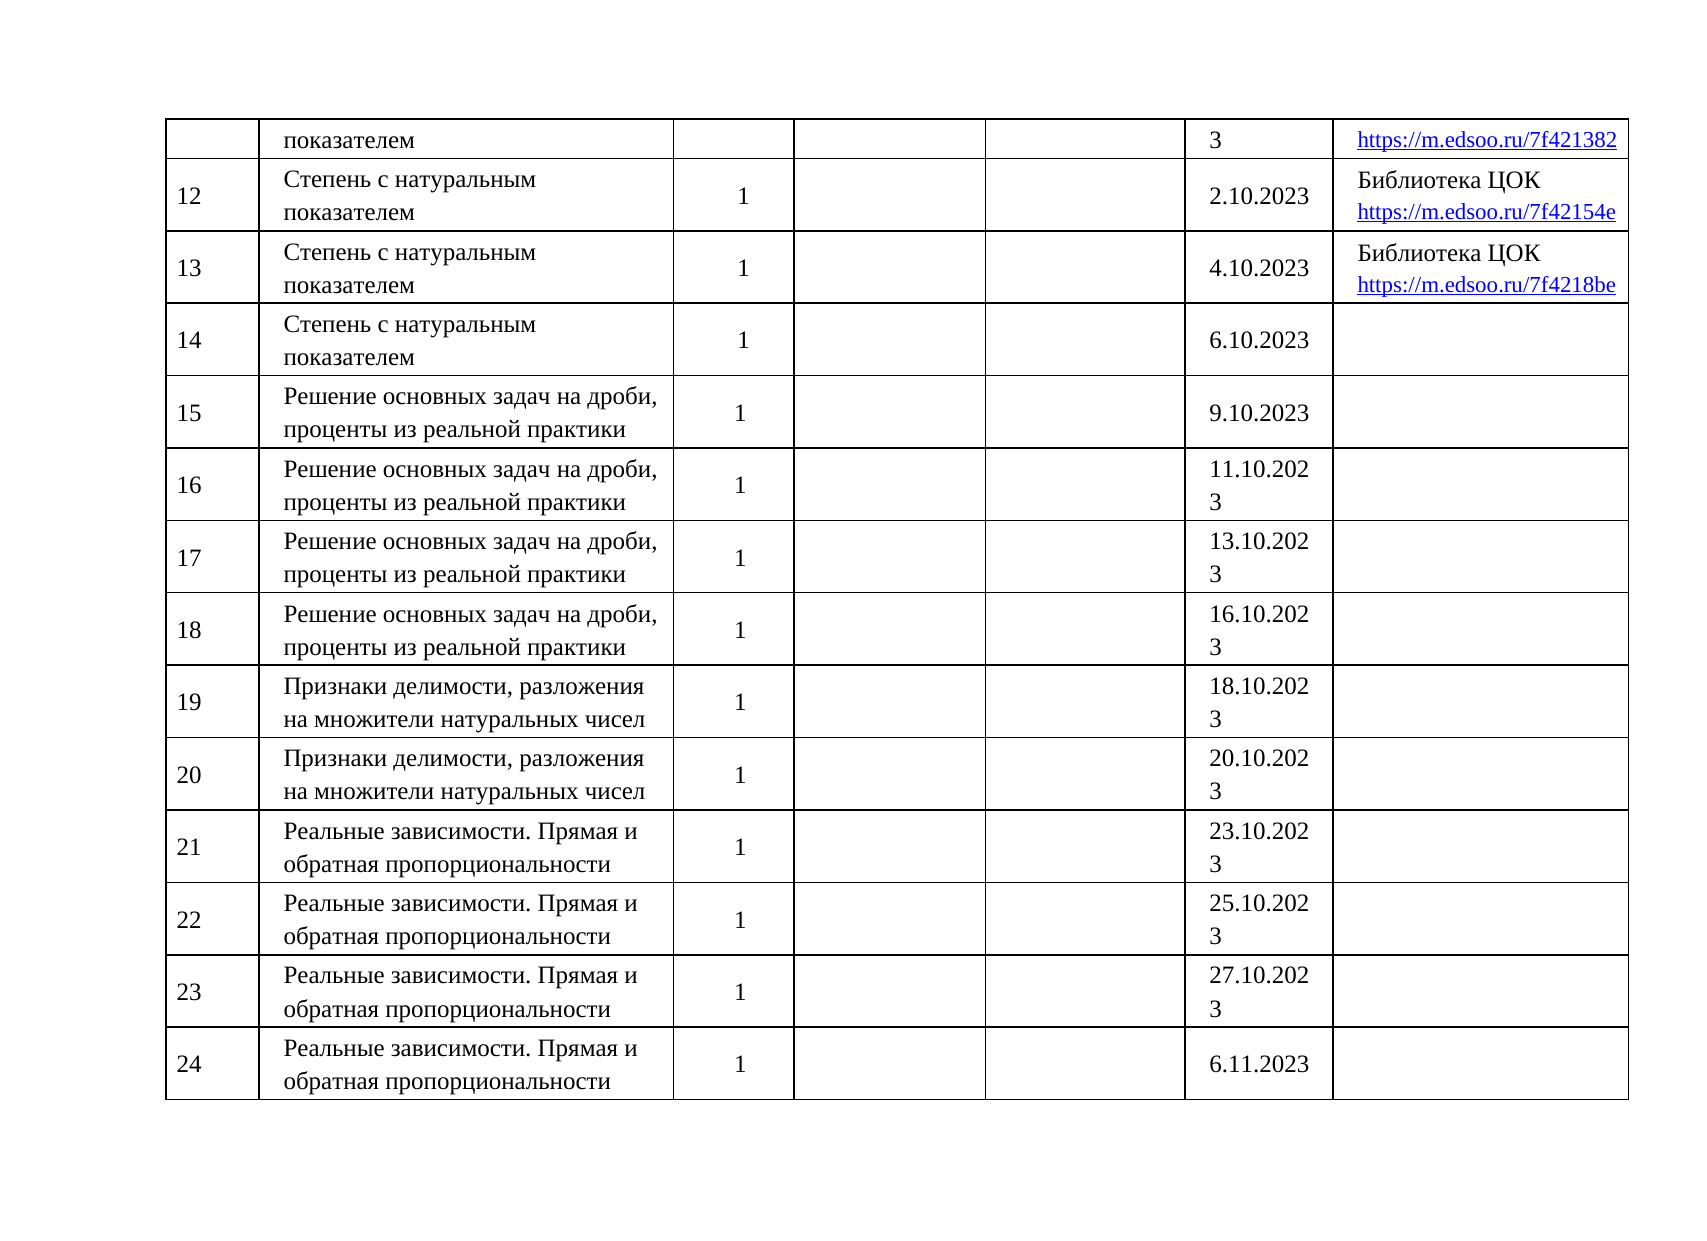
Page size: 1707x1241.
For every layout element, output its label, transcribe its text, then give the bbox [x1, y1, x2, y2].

table_cell [986, 883, 1184, 954]
table_cell 1 [674, 159, 793, 230]
table_cell Степень с натуральным показателем [260, 304, 673, 375]
table_cell 29.09.2023 [1186, 120, 1332, 157]
table_cell [795, 593, 985, 664]
table_cell 11.10.2023 [1186, 449, 1332, 519]
table_cell [1334, 304, 1628, 375]
table_cell 1 [674, 120, 793, 157]
table_cell Признаки делимости, разложения на множители натуральных чисел [260, 738, 673, 809]
table_cell [795, 811, 985, 881]
table_cell [795, 666, 985, 737]
table_cell [986, 811, 1184, 881]
table_cell 16 [167, 449, 258, 519]
table_cell 23.10.2023 [1186, 811, 1332, 881]
table_cell 1 [674, 521, 793, 592]
table_cell 21 [167, 811, 258, 881]
table_cell 24 [167, 1028, 258, 1099]
table_cell Библиотека ЦОК https://m.edsoo.ru/7f42154e [1334, 159, 1628, 230]
table_cell [1334, 883, 1628, 954]
table_cell Решение основных задач на дроби, проценты из реальной практики [260, 449, 673, 519]
table_cell [986, 120, 1184, 157]
table_cell [986, 1028, 1184, 1099]
table_cell Степень с натуральным показателем [260, 159, 673, 230]
table_cell Решение основных задач на дроби, проценты из реальной практики [260, 376, 673, 447]
table_cell 17 [167, 521, 258, 592]
table_cell 16.10.2023 [1186, 593, 1332, 664]
table_cell 22 [167, 883, 258, 954]
table_cell [986, 593, 1184, 664]
table_cell [795, 449, 985, 519]
table_cell 13 [167, 232, 258, 302]
table_cell [986, 956, 1184, 1026]
table_cell [986, 449, 1184, 519]
table_cell [1334, 666, 1628, 737]
table_cell 25.10.2023 [1186, 883, 1332, 954]
table_cell Библиотека ЦОК https://m.edsoo.ru/7f4218be [1334, 232, 1628, 302]
table_cell [795, 376, 985, 447]
table_cell Реальные зависимости. Прямая и обратная пропорциональности [260, 956, 673, 1026]
table_cell [986, 738, 1184, 809]
table_cell 15 [167, 376, 258, 447]
table_cell 18.10.2023 [1186, 666, 1332, 737]
table_cell [1334, 449, 1628, 519]
table_cell 1 [674, 376, 793, 447]
table_cell [1334, 956, 1628, 1026]
table_cell Степень с натуральным показателем [260, 232, 673, 302]
table_cell 1 [674, 956, 793, 1026]
table_cell 1 [674, 811, 793, 881]
table_cell [1334, 738, 1628, 809]
table_cell Признаки делимости, разложения на множители натуральных чисел [260, 666, 673, 737]
table_cell [1334, 521, 1628, 592]
table_cell [795, 521, 985, 592]
table_cell 1 [674, 738, 793, 809]
table_cell 13.10.2023 [1186, 521, 1332, 592]
table_cell 12 [167, 159, 258, 230]
table_cell 9.10.2023 [1186, 376, 1332, 447]
table_cell Реальные зависимости. Прямая и обратная пропорциональности [260, 811, 673, 881]
table_cell [795, 1028, 985, 1099]
table_cell 1 [674, 449, 793, 519]
table_cell 23 [167, 956, 258, 1026]
table_cell 27.10.2023 [1186, 956, 1332, 1026]
table_cell 20.10.2023 [1186, 738, 1332, 809]
table_cell [1334, 593, 1628, 664]
table_cell [1334, 376, 1628, 447]
table_cell 1 [674, 304, 793, 375]
table_cell 2.10.2023 [1186, 159, 1332, 230]
table_cell [795, 304, 985, 375]
table_cell 1 [674, 593, 793, 664]
table_cell 1 [674, 883, 793, 954]
table_cell [986, 666, 1184, 737]
table_cell 6.10.2023 [1186, 304, 1332, 375]
table_cell [795, 159, 985, 230]
table_cell [1334, 811, 1628, 881]
table_cell [986, 304, 1184, 375]
table_cell 20 [167, 738, 258, 809]
table_cell 14 [167, 304, 258, 375]
table_cell [795, 232, 985, 302]
table_cell 19 [167, 666, 258, 737]
table_cell Реальные зависимости. Прямая и обратная пропорциональности [260, 883, 673, 954]
table_cell [986, 521, 1184, 592]
table_cell [795, 883, 985, 954]
table_cell [795, 956, 985, 1026]
table_cell 6.11.2023 [1186, 1028, 1332, 1099]
table_cell 1 [674, 666, 793, 737]
table_cell [1334, 1028, 1628, 1099]
table_cell 18 [167, 593, 258, 664]
table_cell [986, 376, 1184, 447]
table_cell [795, 120, 985, 157]
table_cell Реальные зависимости. Прямая и обратная пропорциональности [260, 1028, 673, 1099]
table_cell [986, 159, 1184, 230]
table_cell 1 [674, 1028, 793, 1099]
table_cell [260, 120, 673, 157]
table_cell 1 [674, 232, 793, 302]
table_cell Решение основных задач на дроби, проценты из реальной практики [260, 593, 673, 664]
table_cell [986, 232, 1184, 302]
table_cell Решение основных задач на дроби, проценты из реальной практики [260, 521, 673, 592]
table_cell 11 [167, 120, 258, 157]
table_cell 4.10.2023 [1186, 232, 1332, 302]
table_cell [795, 738, 985, 809]
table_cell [1334, 120, 1628, 157]
